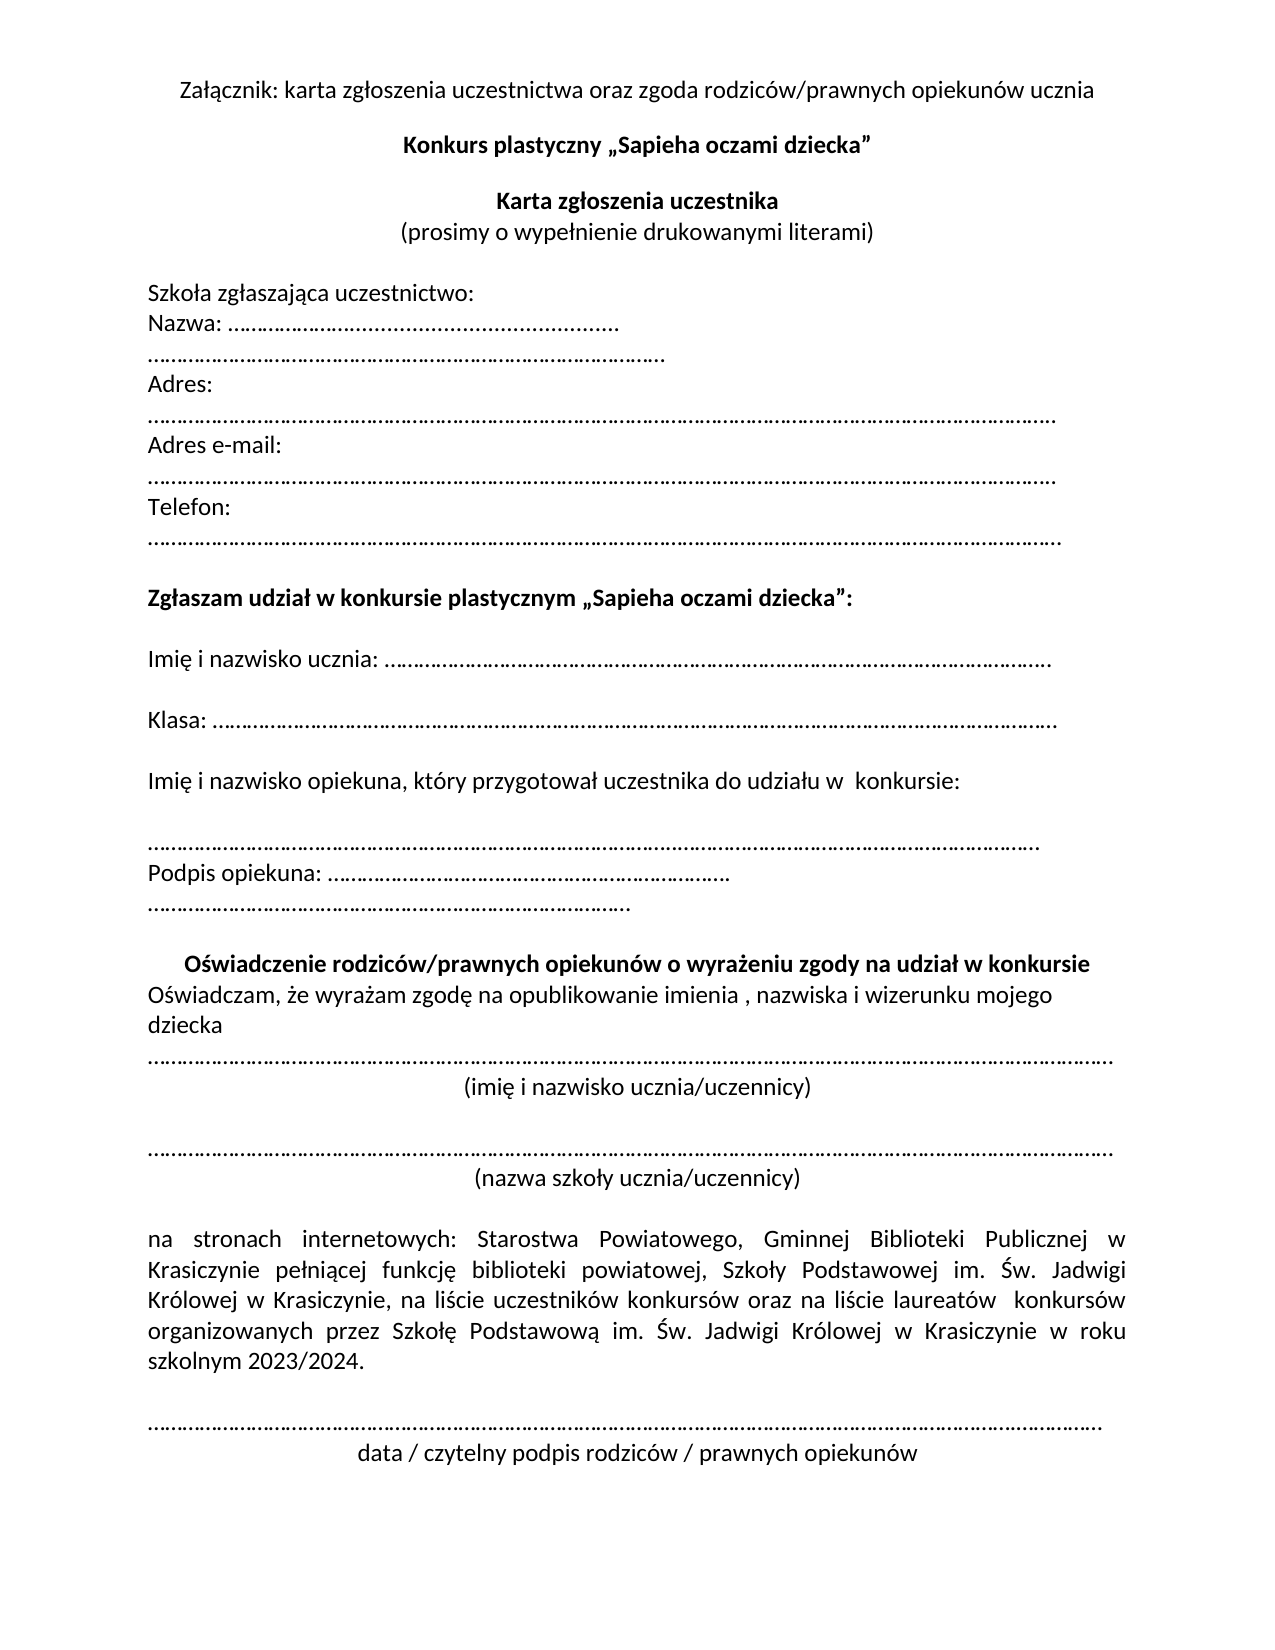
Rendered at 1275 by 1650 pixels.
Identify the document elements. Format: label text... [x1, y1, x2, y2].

text ………………………………………………………………………………..……………………………………………………… [148, 826, 1127, 857]
text Oświadczam, że wyrażam zgodę na opublikowanie imienia , nazwiska i wizerunku mojego dziecka [148, 979, 1127, 1040]
text …………………………………………………………………………………………………………………………………………………… [148, 1040, 1127, 1071]
text Zgłaszam udział w konkursie plastycznym „Sapieha oczami dziecka”: [148, 582, 1127, 613]
text …………………………………………………………………………………………………………………………………….…………… [148, 1406, 1127, 1437]
text Telefon: …………………………………………………………………………………………………………………………………………… [148, 491, 1127, 552]
text Podpis opiekuna: …………………………………………………………….………………………………………………………………………… [148, 857, 1127, 918]
text data / czytelny podpis rodziców / prawnych opiekunów [148, 1437, 1127, 1467]
text Klasa: ………………………………………………………………………………………………………………………………… [148, 704, 1127, 735]
text (nazwa szkoły ucznia/uczennicy) [148, 1162, 1127, 1193]
text Załącznik: karta zgłoszenia uczestnictwa oraz zgoda rodziców/prawnych opiekunów ucznia [148, 74, 1127, 104]
text na stronach internetowych: Starostwa Powiatowego, Gminnej Biblioteki Publicznej w Krasiczynie pełniącej funkcję biblioteki powiatowej, Szkoły Podstawowej im. Św. Jadwigi Królowej w Krasiczynie, na liście uczestników konkursów oraz na liście laureatów konkursów organizowanych przez Szkołę Podstawową im. Św. Jadwigi Królowej w Krasiczynie w roku szkolnym 2023/2024. [148, 1223, 1127, 1376]
text Konkurs plastyczny „Sapieha oczami dziecka” [148, 130, 1127, 160]
text Karta zgłoszenia uczestnika [148, 186, 1127, 216]
text Imię i nazwisko opiekuna, który przygotował uczestnika do udziału w konkursie: [148, 765, 1127, 796]
text Adres: ………………………………………………………………………………………………………………………………………….. [148, 369, 1107, 430]
text …………………………………………………………………………………………………………………………………………………… [148, 1132, 1127, 1162]
text Oświadczenie rodziców/prawnych opiekunów o wyrażeniu zgody na udział w konkursie [148, 948, 1127, 979]
text Imię i nazwisko ucznia: …………………………………………………………………………………………………….. [148, 643, 1127, 674]
text Adres e-mail: ………………………………………………………………………………………………………………………………………….. [148, 430, 1107, 491]
text Szkoła zgłaszająca uczestnictwo: [148, 277, 1127, 308]
text (prosimy o wypełnienie drukowanymi literami) [148, 216, 1127, 247]
text (imię i nazwisko ucznia/uczennicy) [148, 1071, 1127, 1101]
text Nazwa: …………………...........................................……………………………………………………………………………… [148, 308, 1127, 369]
